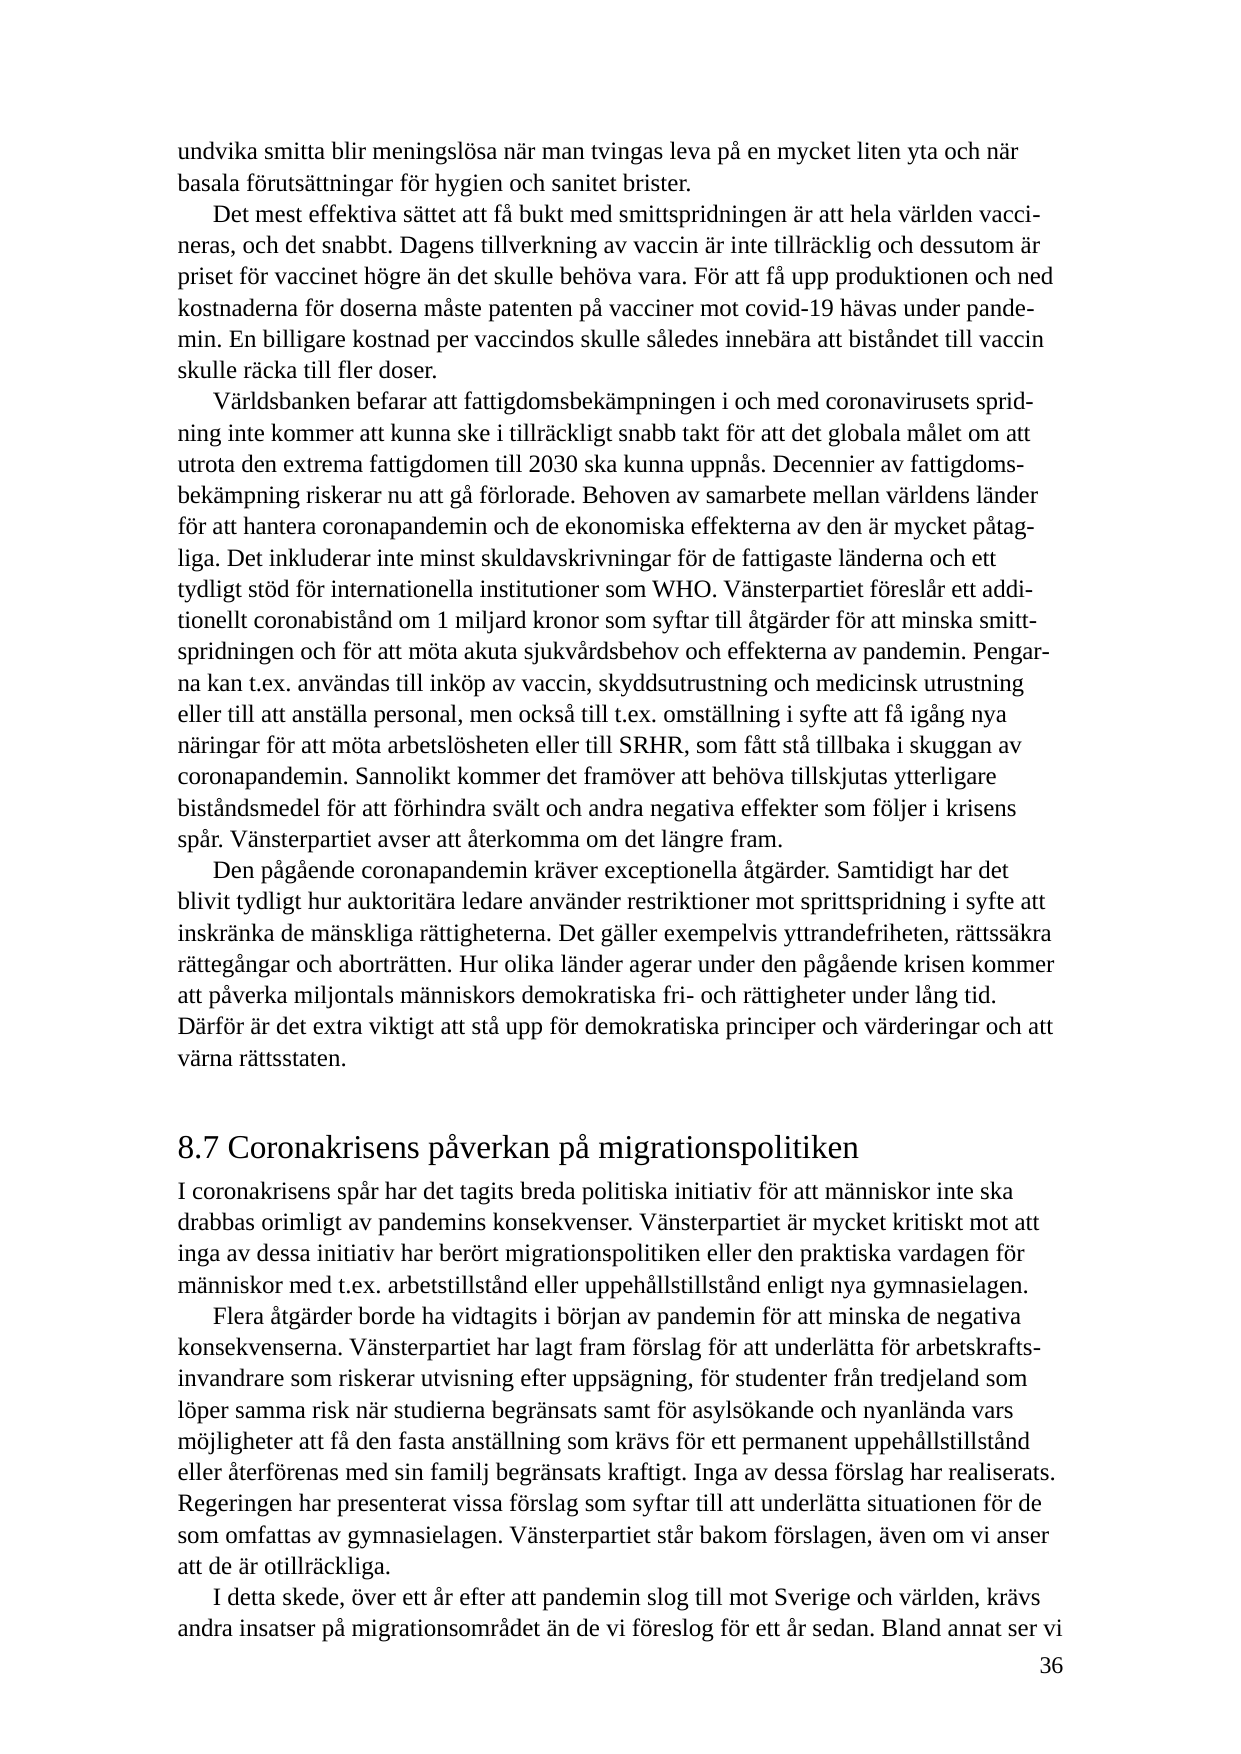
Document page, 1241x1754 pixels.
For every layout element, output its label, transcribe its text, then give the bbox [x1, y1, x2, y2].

text Det mest effektiva sättet att få bukt med smittspridningen är att hela världen vaccineras, och det snabbt. Dagens tillverkning av vaccin är inte tillräcklig och dessutom är priset för vaccinet högre än det skulle behöva vara. För att få upp produktionen och ned kostnaderna för doserna måste patenten på vacciner mot covid-19 hävas under pandemin. En billigare kostnad per vaccindos skulle således innebära att biståndet till vaccin skulle räcka till fler doser. [177, 196, 1063, 384]
text Den pågående coronapandemin kräver exceptionella åtgärder. Samtidigt har det blivit tydligt hur auktoritära ledare använder restriktioner mot sprittspridning i syfte att inskränka de mänskliga rättigheterna. Det gäller exempelvis yttrandefriheten, rättssäkra rättegångar och aborträtten. Hur olika länder agerar under den pågående krisen kommer att påverka miljontals människors demokratiska fri- och rättigheter under lång tid. Därför är det extra viktigt att stå upp för demokratiska principer och värderingar och att värna rättsstaten. [177, 853, 1063, 1071]
text Coronakrisens påverkan på migrationspolitiken [177, 1134, 1063, 1165]
text I coronakrisens spår har det tagits breda politiska initiativ för att människor inte ska drabbas orimligt av pandemins konsekvenser. Vänsterpartiet är mycket kritiskt mot att inga av dessa initiativ har berört migrationspolitiken eller den praktiska vardagen för människor med t.ex. arbetstillstånd eller uppehållstillstånd enligt nya gymnasielagen. [177, 1173, 1063, 1298]
text Flera åtgärder borde ha vidtagits i början av pandemin för att minska de negativa konsekvenserna. Vänsterpartiet har lagt fram förslag för att underlätta för arbetskraftsinvandrare som riskerar utvisning efter uppsägning, för studenter från tredjeland som löper samma risk när studierna begränsats samt för asylsökande och nyanlända vars möjligheter att få den fasta anställning som krävs för ett permanent uppehållstillstånd eller återförenas med sin familj begränsats kraftigt. Inga av dessa förslag har realiserats. Regeringen har presenterat vissa förslag som syftar till att underlätta situationen för de som omfattas av gymnasielagen. Vänsterpartiet står bakom förslagen, även om vi anser att de är otillräckliga. [177, 1298, 1063, 1580]
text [177, 1580, 1063, 1642]
text Världsbanken befarar att fattigdomsbekämpningen i och med coronavirusets spridning inte kommer att kunna ske i tillräckligt snabb takt för att det globala målet om att utrota den extrema fattigdomen till 2030 ska kunna uppnås. Decennier av fattigdomsbekämpning riskerar nu att gå förlorade. Behoven av samarbete mellan världens länder för att hantera coronapandemin och de ekonomiska effekterna av den är mycket påtagliga. Det inkluderar inte minst skuldavskrivningar för de fattigaste länderna och ett tydligt stöd för internationella institutioner som WHO. Vänsterpartiet föreslår ett additionellt coronabistånd om 1 miljard kronor som syftar till åtgärder för att minska smittspridningen och för att möta akuta sjukvårdsbehov och effekterna av pandemin. Pengarna kan t.ex. användas till inköp av vaccin, skyddsutrustning och medicinsk utrustning eller till att anställa personal, men också till t.ex. omställning i syfte att få igång nya näringar för att möta arbetslösheten eller till SRHR, som fått stå tillbaka i skuggan av coronapandemin. Sannolikt kommer det framöver att behöva tillskjutas ytterligare biståndsmedel för att förhindra svält och andra negativa effekter som följer i krisens spår. Vänsterpartiet avser att återkomma om det längre fram. [177, 384, 1063, 853]
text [177, 134, 1063, 196]
